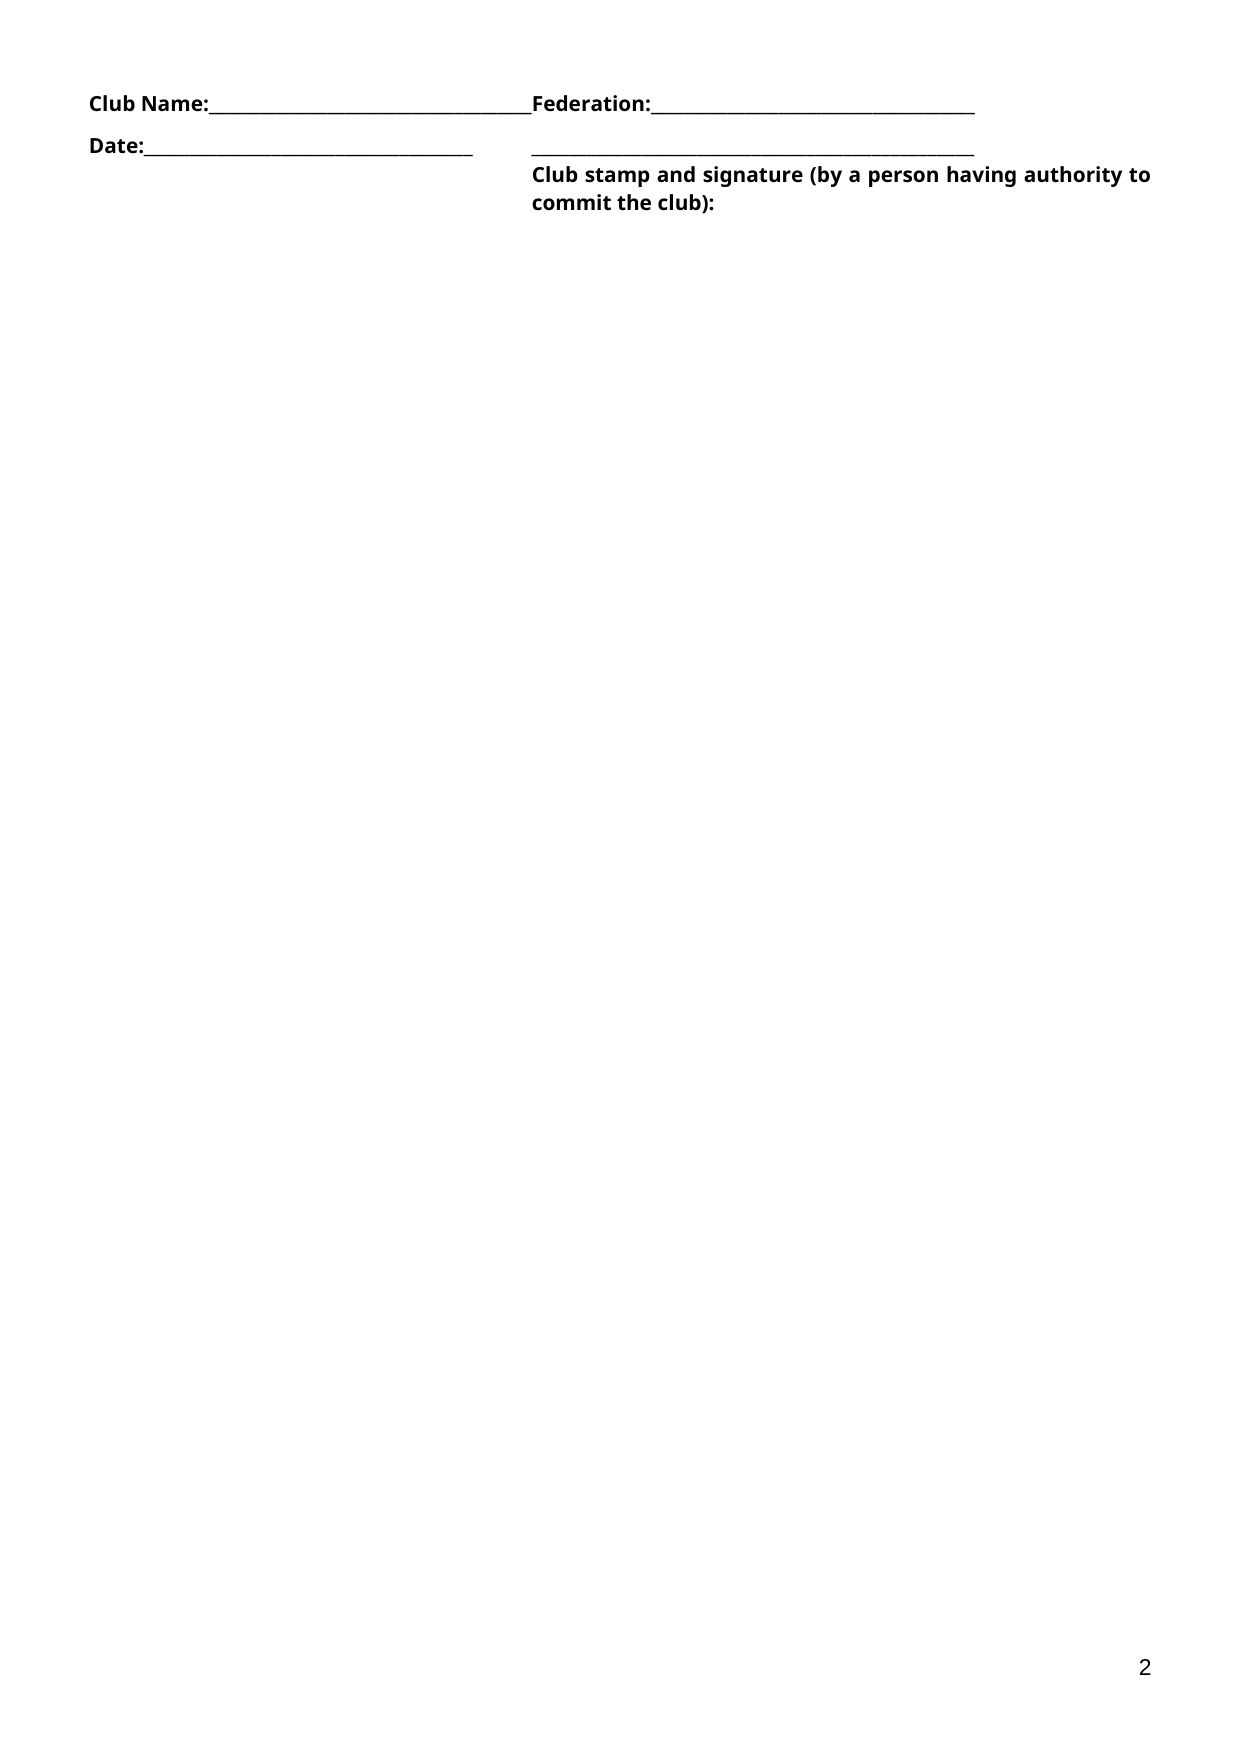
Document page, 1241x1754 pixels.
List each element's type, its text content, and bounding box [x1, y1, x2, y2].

text Date: [89, 131, 1152, 160]
text Club Name: Federation: [89, 89, 1152, 117]
text Club stamp and signature (by a person having authority to commit the club): [89, 160, 1152, 217]
